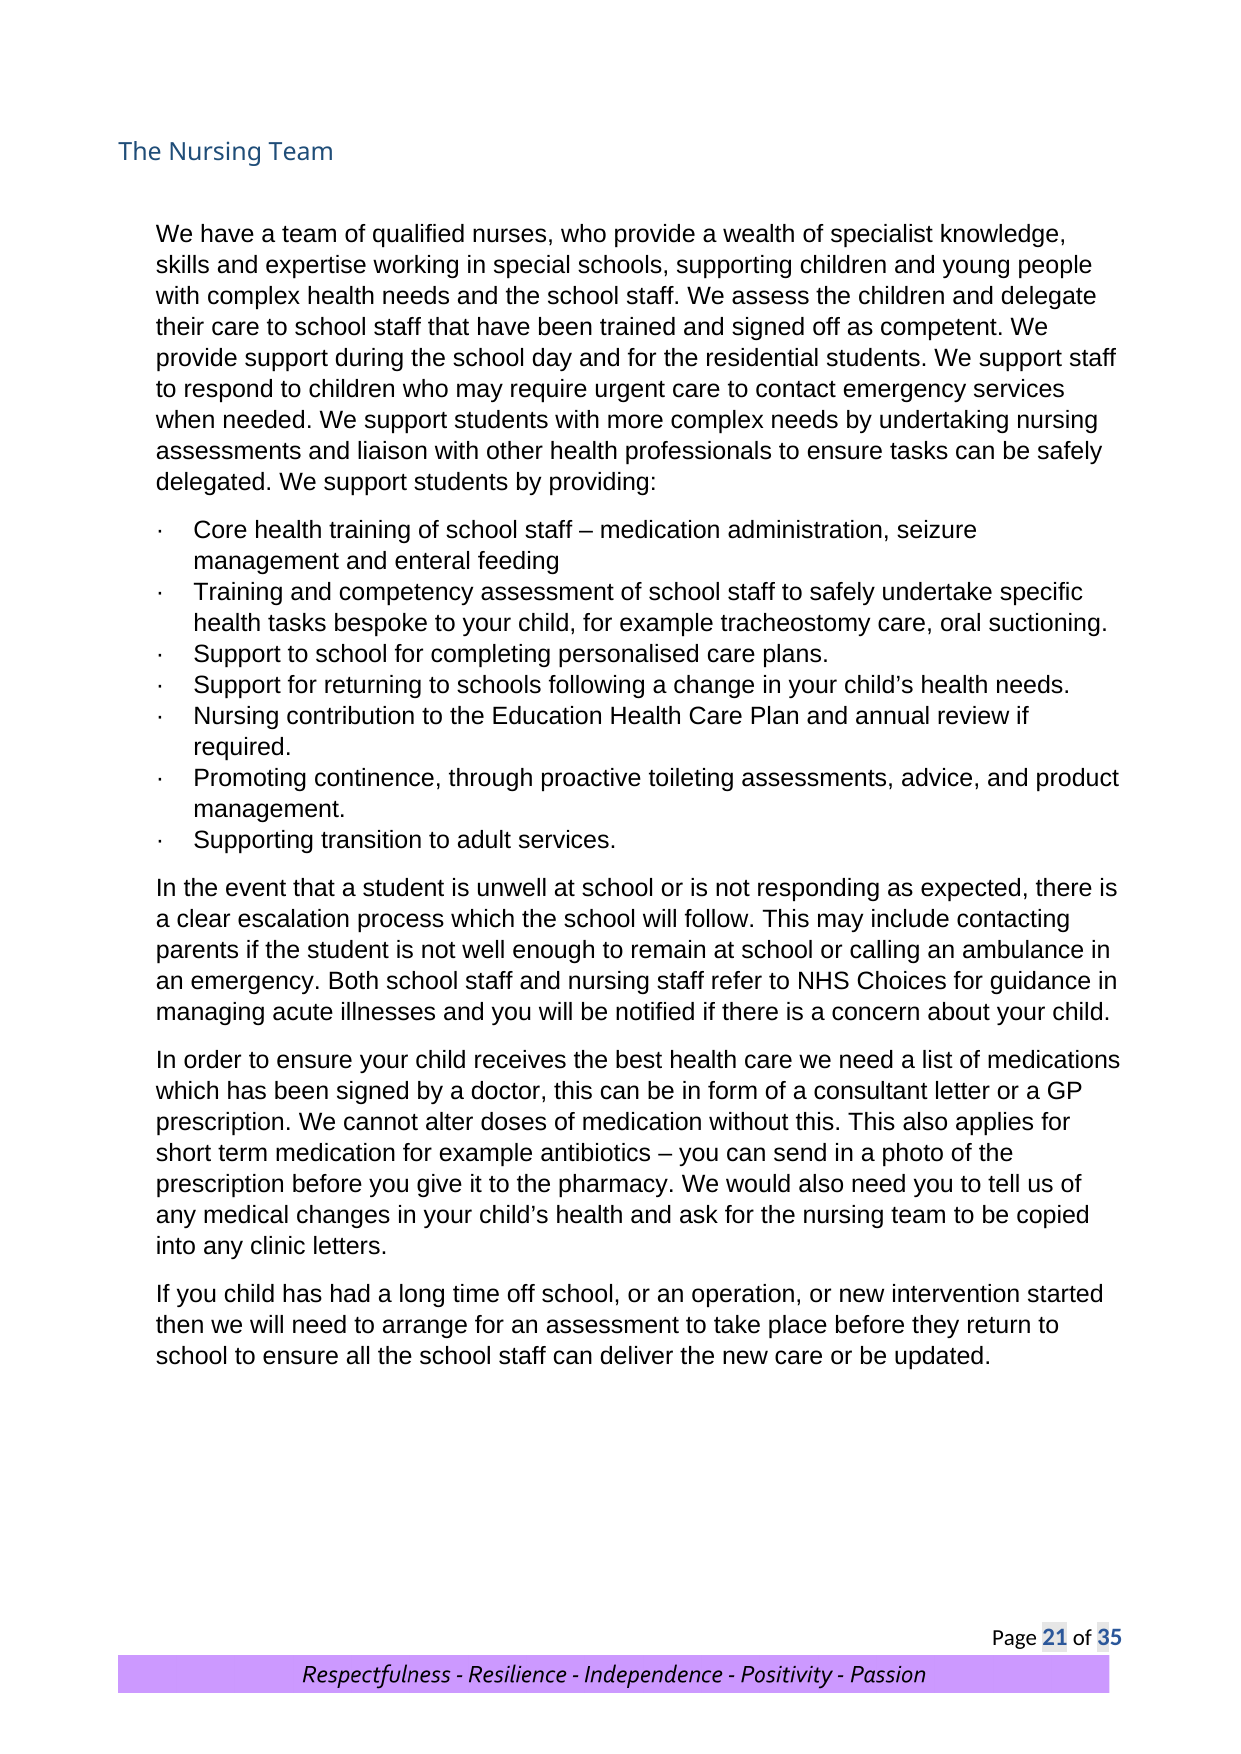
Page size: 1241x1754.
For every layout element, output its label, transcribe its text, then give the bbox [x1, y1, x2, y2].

text We have a team of qualified nurses, who provide a wealth of specialist knowledge, skills and expertise working in special schools, supporting children and young people with complex health needs and the school staff. We assess the children and delegate their care to school staff that have been trained and signed off as competent. We provide support during the school day and for the residential students. We support staff to respond to children who may require urgent care to contact emergency services when needed. We support students with more complex needs by undertaking nursing assessments and liaison with other health professionals to ensure tasks can be safely delegated. We support students by providing: [156, 218, 1122, 496]
text In the event that a student is unwell at school or is not responding as expected, there is a clear escalation process which the school will follow. This may include contacting parents if the student is not well enough to remain at school or calling an ambulance in an emergency. Both school staff and nursing staff refer to NHS Choices for guidance in managing acute illnesses and you will be notified if there is a concern about your child. [156, 873, 1122, 1026]
list Support for returning to schools following a change in your child’s health needs. [156, 670, 1122, 698]
list Training and competency assessment of school staff to safely undertake specific health tasks bespoke to your child, for example tracheostomy care, oral suctioning. [156, 577, 1122, 636]
list Support to school for completing personalised care plans. [156, 639, 1122, 667]
list Nursing contribution to the Education Health Care Plan and annual review if required. [156, 701, 1122, 761]
text If you child has had a long time off school, or an operation, or new intervention started then we will need to arrange for an assessment to take place before they return to school to ensure all the school staff can deliver the new care or be updated. [156, 1278, 1122, 1369]
list Core health training of school staff – medication administration, seizure management and enteral feeding [156, 514, 1122, 574]
text In order to ensure your child receives the best health care we need a list of medications which has been signed by a doctor, this can be in form of a consultant letter or a GP prescription. We cannot alter doses of medication without this. This also applies for short term medication for example antibiotics – you can send in a photo of the prescription before you give it to the pharmacy. We would also need you to tell us of any medical changes in your child’s health and ask for the nursing team to be copied into any clinic letters. [156, 1044, 1122, 1259]
list Supporting transition to adult services. [156, 825, 1122, 854]
subtitle The Nursing Team [118, 134, 1122, 168]
list Promoting continence, through proactive toileting assessments, advice, and product management. [156, 763, 1122, 823]
picture [118, 1652, 1110, 1704]
